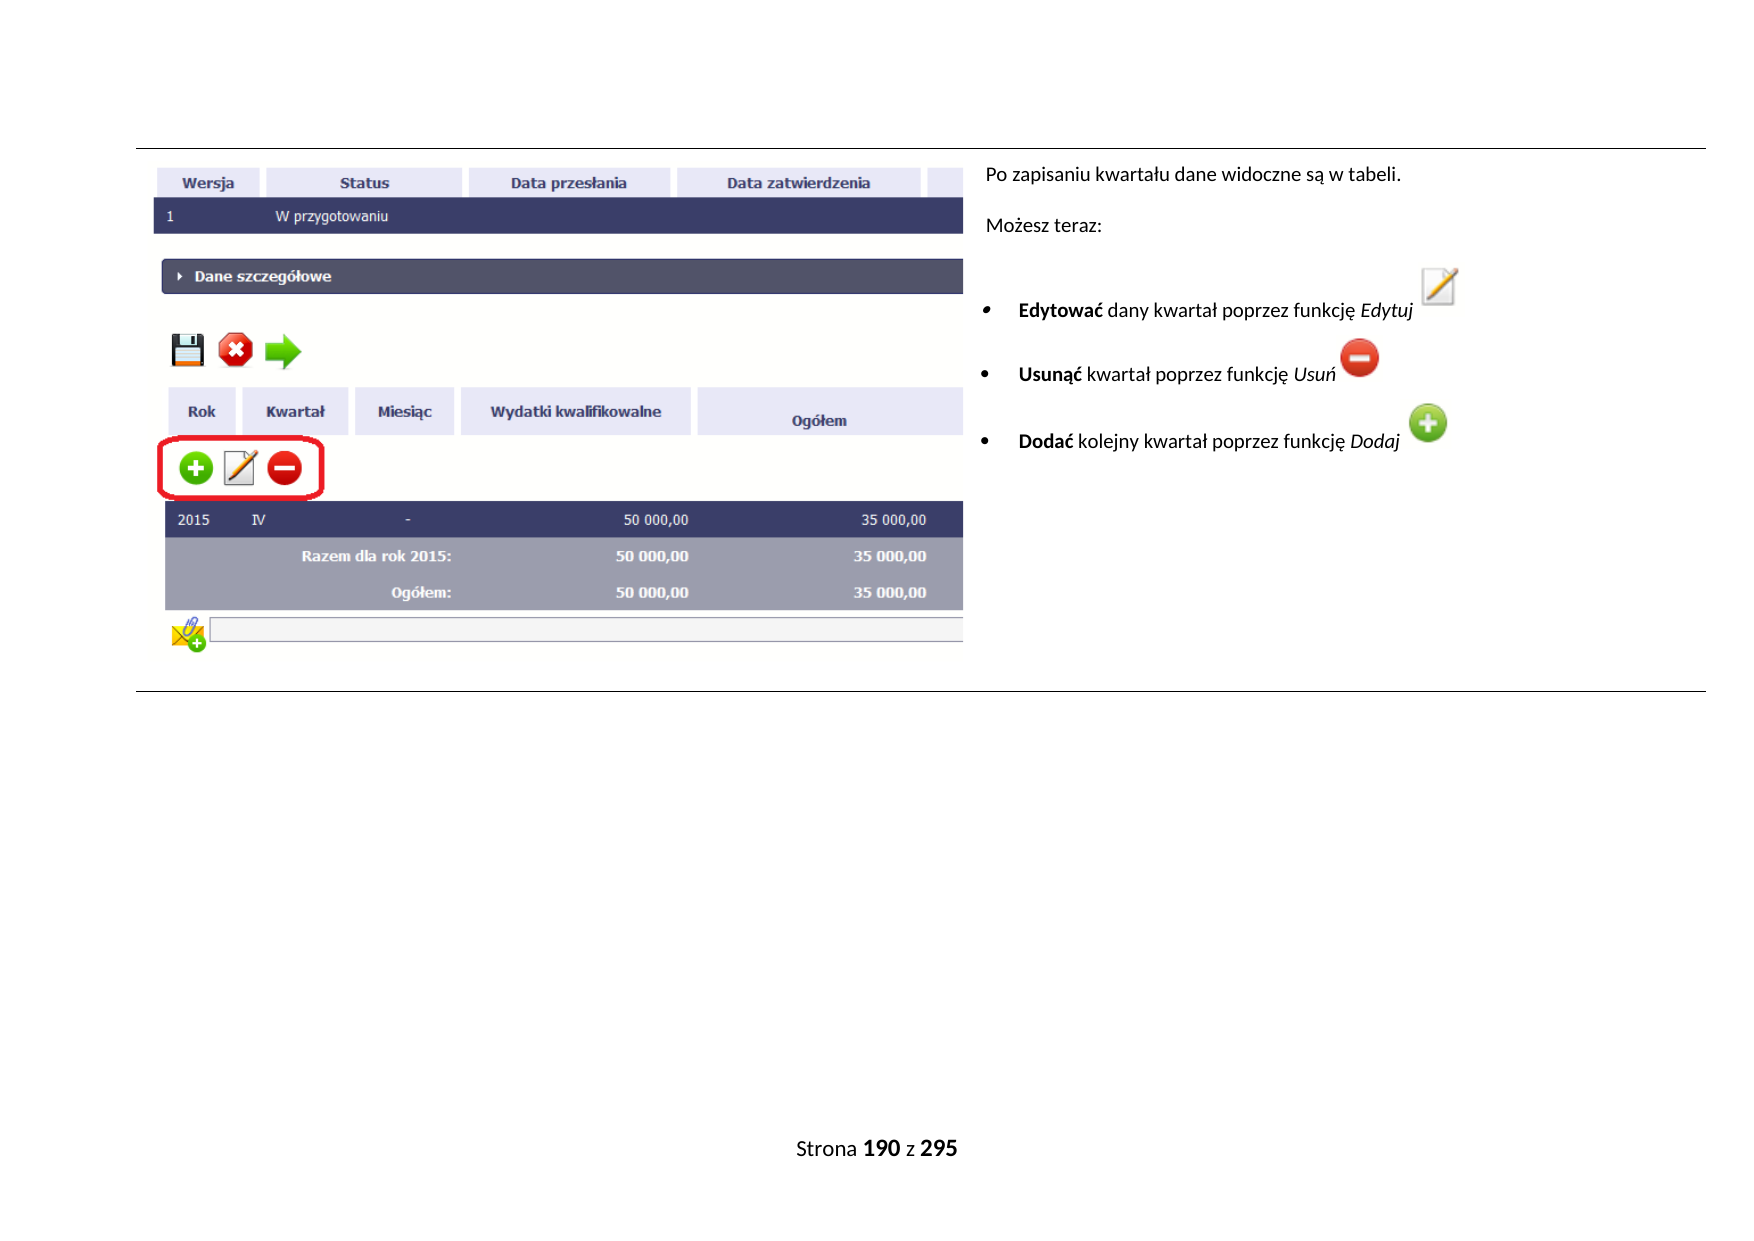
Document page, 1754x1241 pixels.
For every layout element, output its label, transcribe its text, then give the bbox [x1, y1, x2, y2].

picture [1336, 335, 1384, 382]
table_cell Po zapisaniu kwartału dane widoczne są w tabeli. Możesz teraz: Edytować dany kwartał poprzez funkcję Edytuj Usunąć kwartał poprzez funkcję Usuń Dodać kolejny kwartał poprzez funkcję Dodaj [974, 149, 1706, 691]
picture [147, 161, 964, 666]
picture [1400, 399, 1452, 449]
table_cell [136, 149, 974, 691]
picture [1417, 262, 1465, 317]
